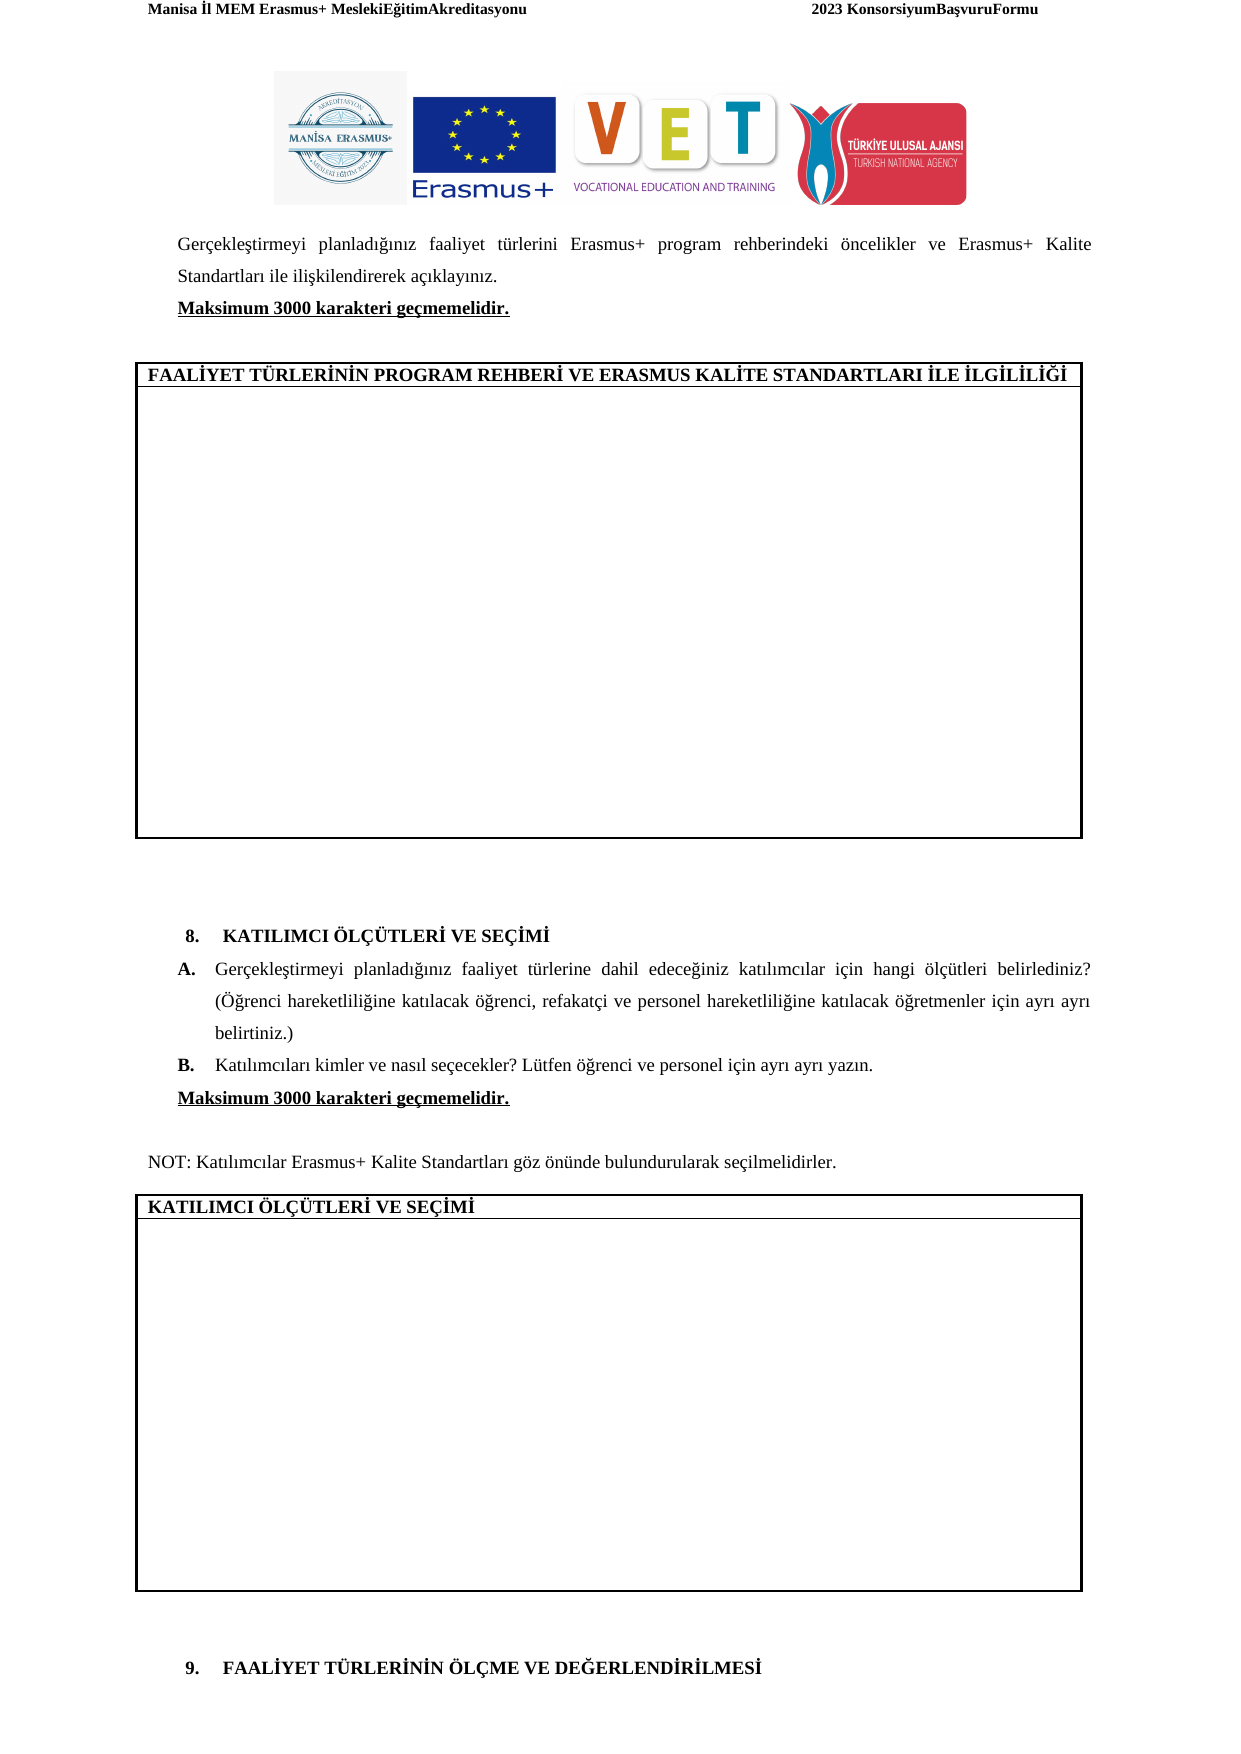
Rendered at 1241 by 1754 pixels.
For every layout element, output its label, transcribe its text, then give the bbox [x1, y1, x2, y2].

list Gerçekleştirmeyi planladığınız faaliyet türlerine dahil edeceğiniz katılımcılar için hangi ölçütleri belirlediniz? (Öğrenci hareketliliğine katılacak öğrenci, refakatçi ve personel hareketliliğine katılacak öğretmenler için ayrı ayrı belirtiniz.) [177, 957, 1093, 1044]
list KATILIMCI ÖLÇÜTLERİ VE SEÇİMİ [185, 925, 1093, 947]
table_header KATILIMCI ÖLÇÜTLERİ VE SEÇİMİ [138, 1196, 1080, 1218]
text Maksimum 3000 karakteri geçmemelidir. [177, 1087, 1093, 1108]
text Gerçekleştirmeyi planladığınız faaliyet türlerini Erasmus+ program rehberindeki öncelikler ve Erasmus+ Kalite Standartları ile ilişkilendirerek açıklayınız. [177, 233, 1093, 287]
table_cell [138, 1219, 1080, 1590]
picture [274, 71, 967, 205]
table_cell [138, 387, 1080, 837]
list Katılımcıları kimler ve nasıl seçecekler? Lütfen öğrenci ve personel için ayrı ayrı yazın. [177, 1054, 1093, 1076]
text Maksimum 3000 karakteri geçmemelidir. [177, 297, 1093, 319]
text NOT: Katılımcılar Erasmus+ Kalite Standartları göz önünde bulundurularak seçilmelidirler. [148, 1151, 1093, 1173]
list FAALİYET TÜRLERİNİN ÖLÇME VE DEĞERLENDİRİLMESİ [185, 1657, 1093, 1678]
table_header FAALİYET TÜRLERİNİN PROGRAM REHBERİ VE ERASMUS KALİTE STANDARTLARI İLE İLGİLİLİĞİ [138, 364, 1080, 386]
